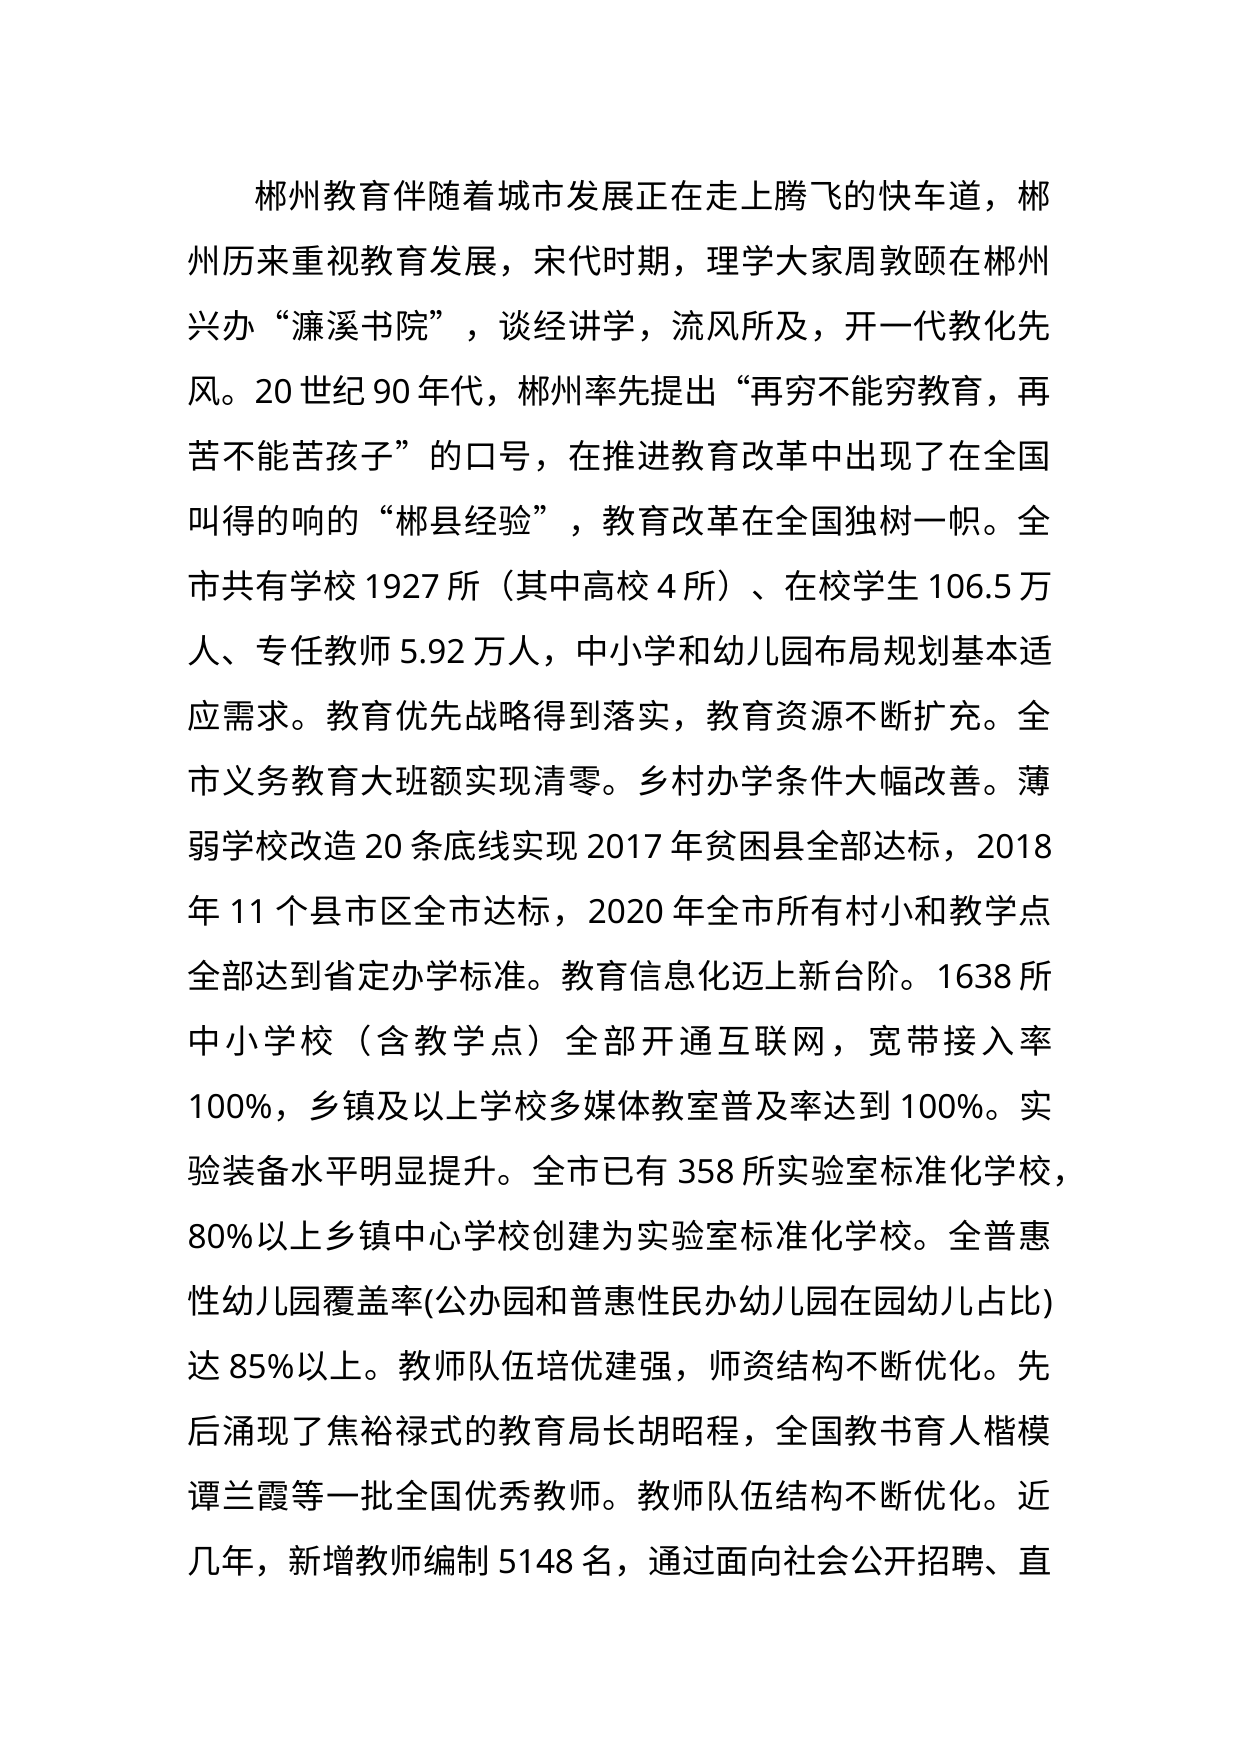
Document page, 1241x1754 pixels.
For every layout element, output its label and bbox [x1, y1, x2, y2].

text [187, 162, 1053, 1592]
